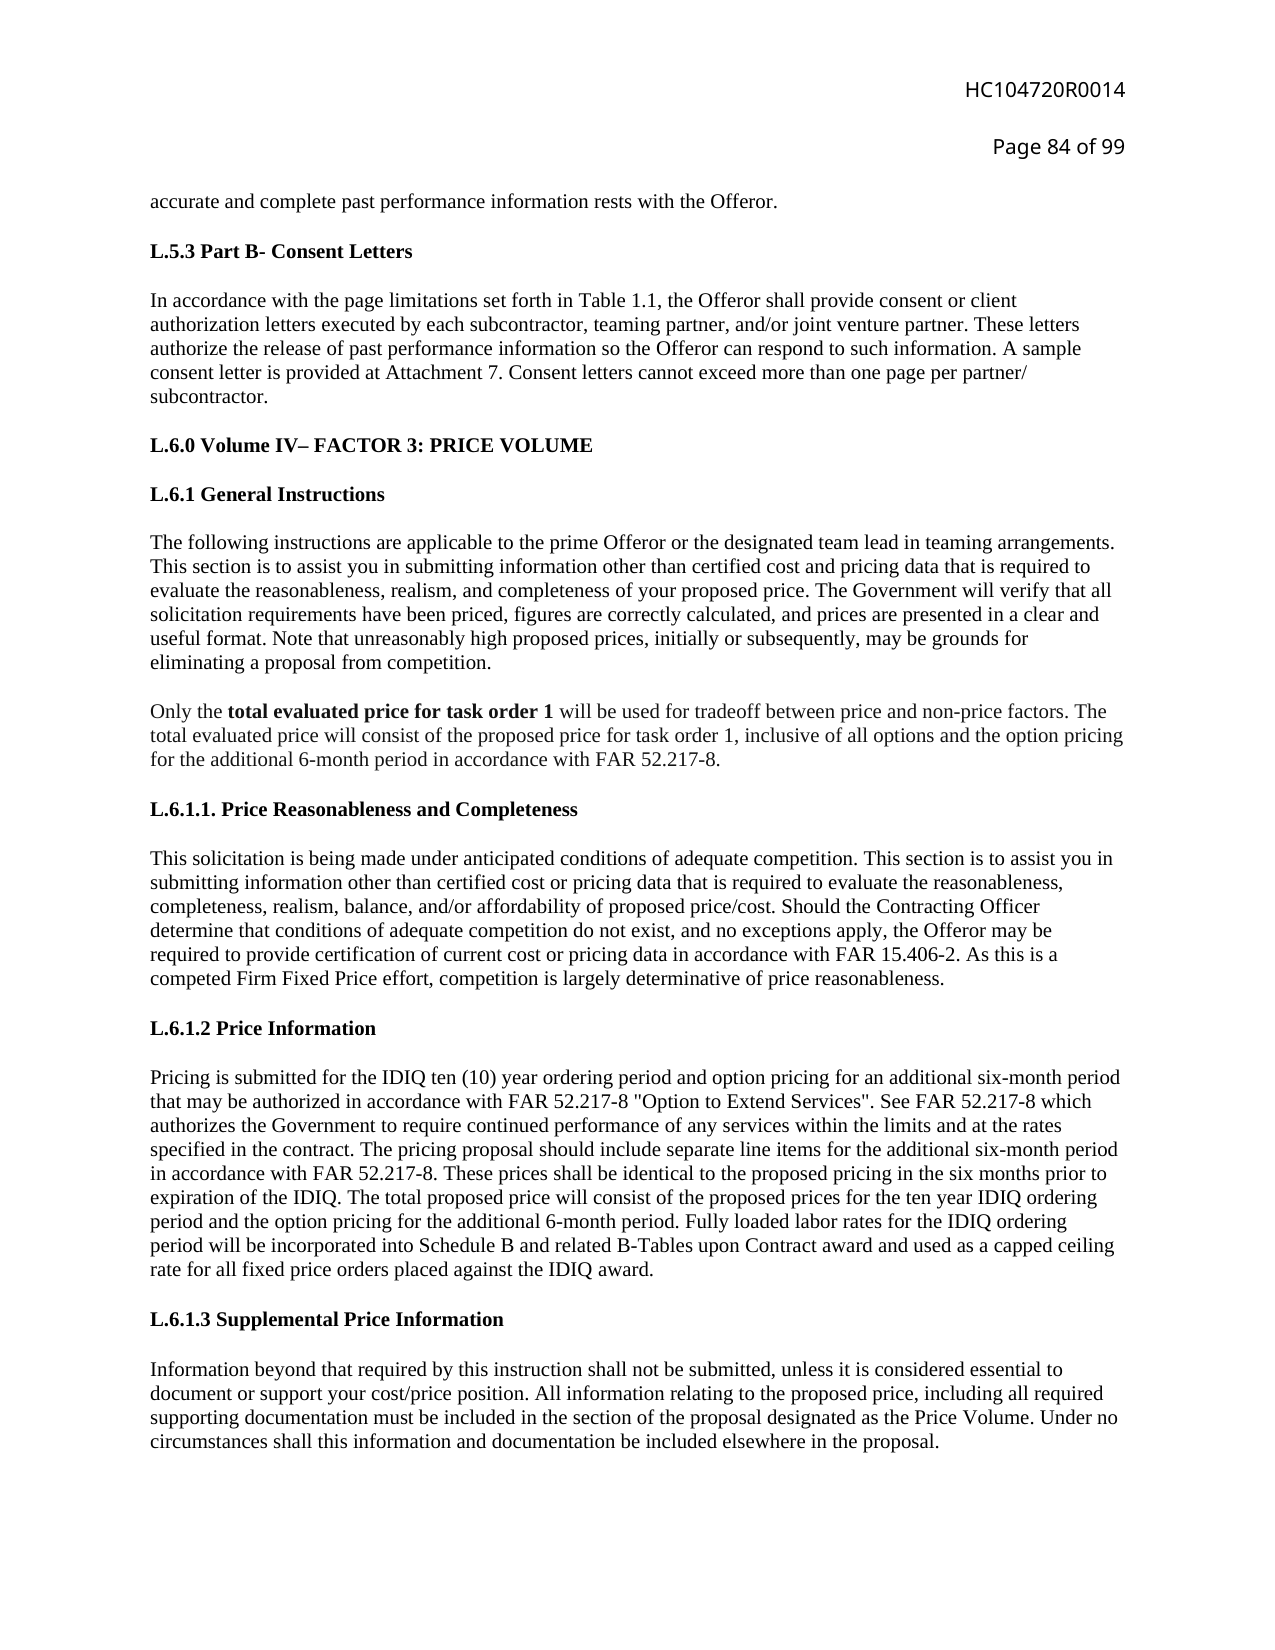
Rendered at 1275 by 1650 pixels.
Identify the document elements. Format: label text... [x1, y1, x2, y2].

text In accordance with the page limitations set forth in Table 1.1, the Offeror shall provide consent or client authorization letters executed by each subcontractor, teaming partner, and/or joint venture partner. These letters authorize the release of past performance information so the Offeror can respond to such information. A sample consent letter is provided at Attachment 7. Consent letters cannot exceed more than one page per partner/ subcontractor. [150, 288, 1125, 408]
text L.5.3 Part B- Consent Letters [150, 239, 1125, 263]
text L.6.1 General Instructions [150, 482, 1125, 506]
text This solicitation is being made under anticipated conditions of adequate competition. This section is to assist you in submitting information other than certified cost or pricing data that is required to evaluate the reasonableness, completeness, realism, balance, and/or affordability of proposed price/cost. Should the Contracting Officer determine that conditions of adequate competition do not exist, and no exceptions apply, the Offeror may be required to provide certification of current cost or pricing data in accordance with FAR 15.406-2. As this is a competed Firm Fixed Price effort, competition is largely determinative of price reasonableness. [150, 846, 1125, 990]
text Pricing is submitted for the IDIQ ten (10) year ordering period and option pricing for an additional six-month period that may be authorized in accordance with FAR 52.217-8 "Option to Extend Services". See FAR 52.217-8 which authorizes the Government to require continued performance of any services within the limits and at the rates specified in the contract. The pricing proposal should include separate line items for the additional six-month period in accordance with FAR 52.217-8. These prices shall be identical to the proposed pricing in the six months prior to expiration of the IDIQ. The total proposed price will consist of the proposed prices for the ten year IDIQ ordering period and the option pricing for the additional 6-month period. Fully loaded labor rates for the IDIQ ordering period will be incorporated into Schedule B and related B-Tables upon Contract award and used as a capped ceiling rate for all fixed price orders placed against the IDIQ award. [150, 1064, 1125, 1281]
text Information beyond that required by this instruction shall not be submitted, unless it is considered essential to document or support your cost/price position. All information relating to the proposed price, including all required supporting documentation must be included in the section of the proposal designated as the Price Volume. Under no circumstances shall this information and documentation be included elsewhere in the proposal. [150, 1357, 1125, 1453]
text L.6.1.1. Price Reasonableness and Completeness [150, 797, 1125, 821]
text L.6.0 Volume IV– FACTOR 3: PRICE VOLUME [150, 433, 1125, 457]
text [150, 189, 1125, 213]
text Only the total evaluated price for task order 1 will be used for tradeoff between price and non-price factors. The total evaluated price will consist of the proposed price for task order 1, inclusive of all options and the option pricing for the additional 6-month period in accordance with FAR 52.217-8. [150, 699, 1125, 771]
text L.6.1.2 Price Information [150, 1016, 1125, 1040]
text The following instructions are applicable to the prime Offeror or the designated team lead in teaming arrangements. This section is to assist you in submitting information other than certified cost and pricing data that is required to evaluate the reasonableness, realism, and completeness of your proposed price. The Government will verify that all solicitation requirements have been priced, figures are correctly calculated, and prices are presented in a clear and useful format. Note that unreasonably high proposed prices, initially or subsequently, may be grounds for eliminating a proposal from competition. [150, 530, 1125, 674]
text L.6.1.3 Supplemental Price Information [150, 1307, 1125, 1331]
